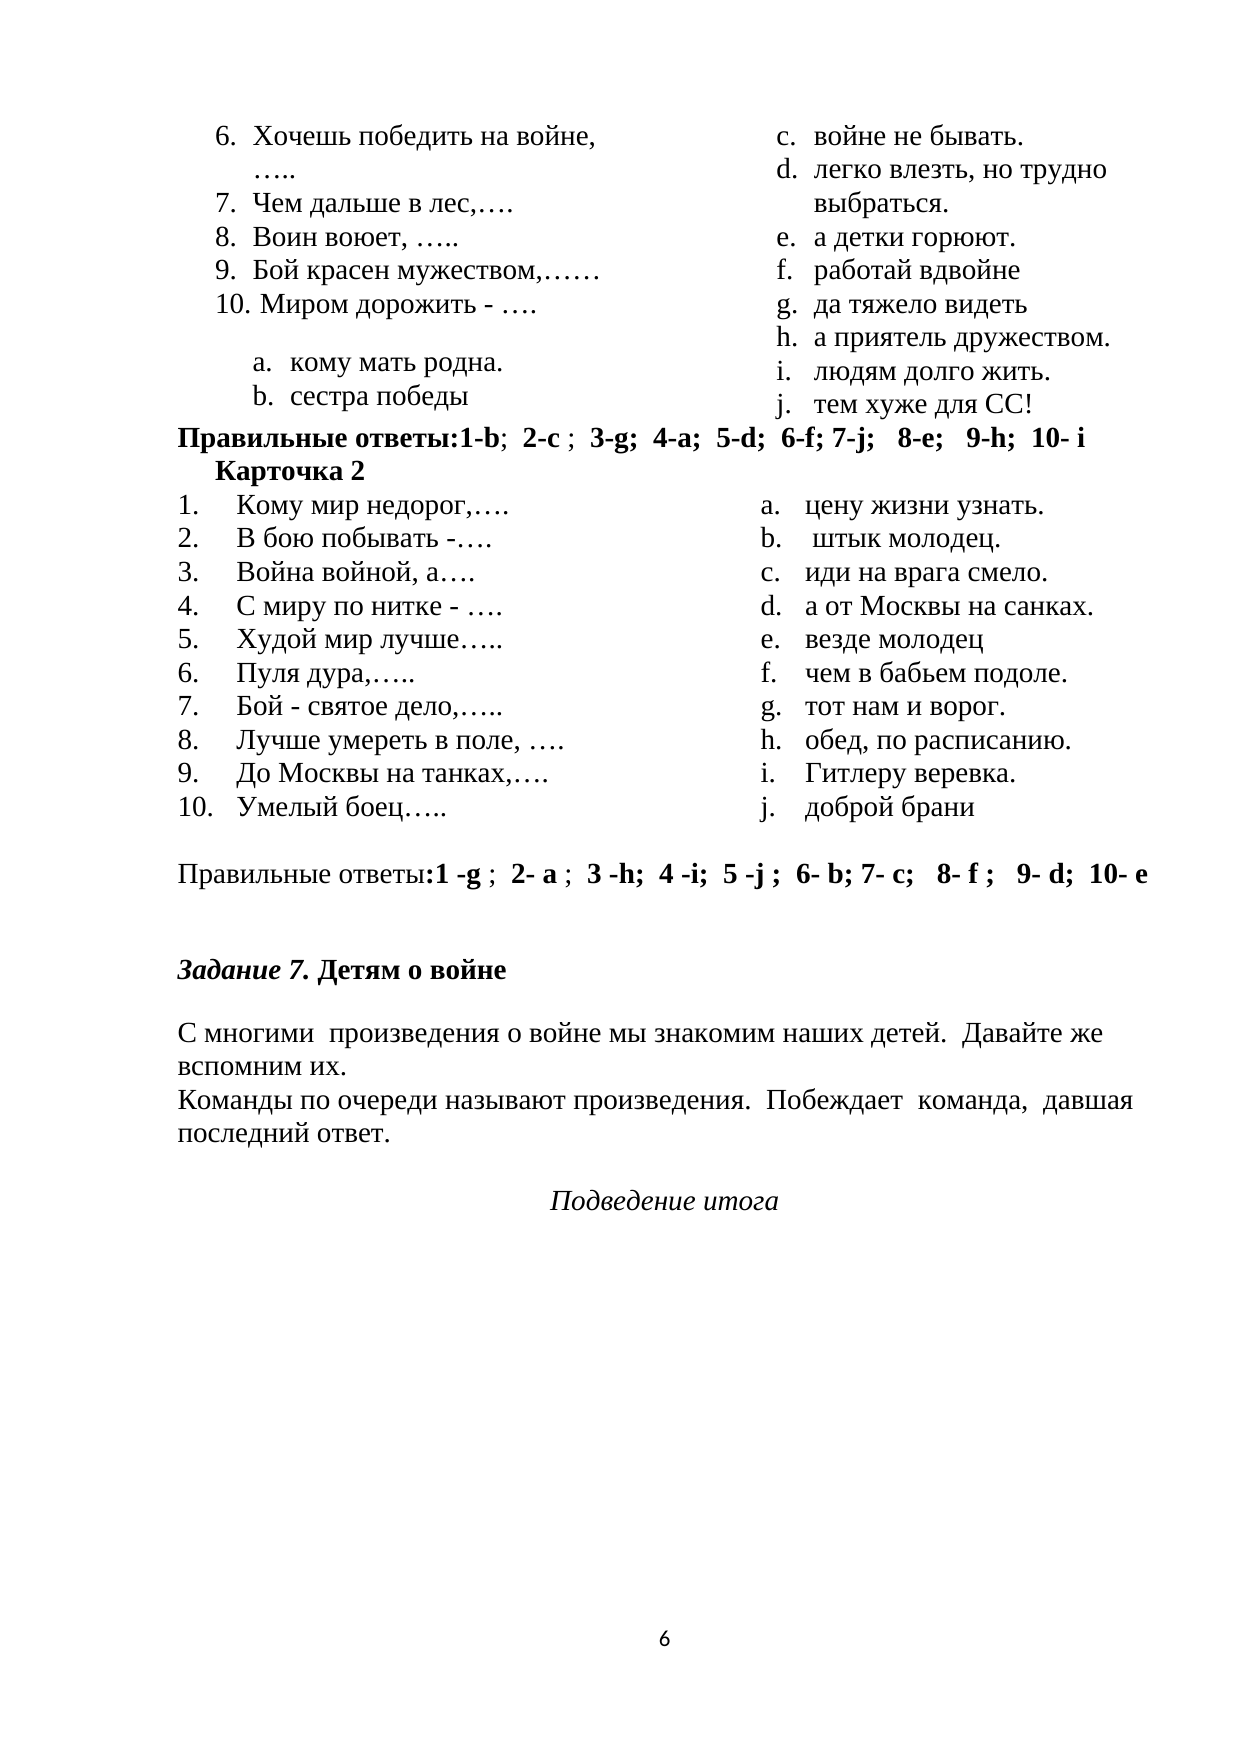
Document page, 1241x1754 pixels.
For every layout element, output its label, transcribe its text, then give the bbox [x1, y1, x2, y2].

text Задание 7. Детям о войне [177, 919, 1152, 986]
list Бой красен мужеством,…… [215, 252, 627, 286]
list До Москвы на танках,…. [177, 755, 627, 789]
list Бой - святое дело,….. [177, 688, 627, 722]
list кому мать родна. [252, 344, 627, 378]
text Правильные ответы:1 -g ; 2- a ; 3 -h; 4 -i; 5 -j ; 6- b; 7- c; 8- f ; 9- d; 10- e [177, 856, 1152, 889]
list Лучше умереть в поле, …. [177, 722, 627, 755]
text Правильные ответы:1-b; 2-c ; 3-g; 4-a; 5-d; 6-f; 7-j; 8-e; 9-h; 10- i [177, 420, 1152, 453]
list тем хуже для СС! [776, 386, 1152, 420]
list а детки горюют. [776, 219, 1152, 252]
text С многими произведения о войне мы знакомим наших детей. Давайте же вспомним их. [177, 1015, 1152, 1082]
list Чем дальше в лес,…. [215, 185, 627, 219]
list легко влезть, но трудно выбраться. [776, 152, 1152, 219]
list Пуля дура,….. [177, 655, 627, 688]
list войне не бывать. [776, 118, 1152, 152]
list чем в бабьем подоле. [760, 655, 1152, 688]
list С миру по нитке - …. [177, 588, 627, 621]
list а от Москвы на санках. [760, 588, 1152, 621]
list Хочешь победить на войне,….. [215, 118, 627, 185]
list везде молодец [760, 621, 1152, 655]
list Умелый боец….. [177, 789, 627, 822]
list цену жизни узнать. [760, 487, 1152, 521]
text Подведение итога [177, 1183, 1152, 1216]
list иди на врага смело. [760, 554, 1152, 588]
list а приятель дружеством. [776, 319, 1152, 353]
list В бою побывать -…. [177, 521, 627, 554]
list Миром дорожить - …. [215, 286, 627, 319]
list обед, по расписанию. [760, 722, 1152, 755]
list штык молодец. [760, 521, 1152, 554]
list Воин воюет, ….. [215, 219, 627, 252]
list Кому мир недорог,…. [177, 487, 627, 521]
list тот нам и ворог. [760, 688, 1152, 722]
list Худой мир лучше….. [177, 621, 627, 655]
text Карточка 2 [215, 453, 1152, 487]
list доброй брани [760, 789, 1152, 822]
list людям долго жить. [776, 353, 1152, 386]
list Война войной, а…. [177, 554, 627, 588]
list да тяжело видеть [776, 286, 1152, 319]
list работай вдвойне [776, 252, 1152, 286]
list Гитлеру веревка. [760, 755, 1152, 789]
list сестра победы [252, 378, 627, 411]
text Команды по очереди называют произведения. Побеждает команда, давшая последний ответ. [177, 1082, 1152, 1149]
